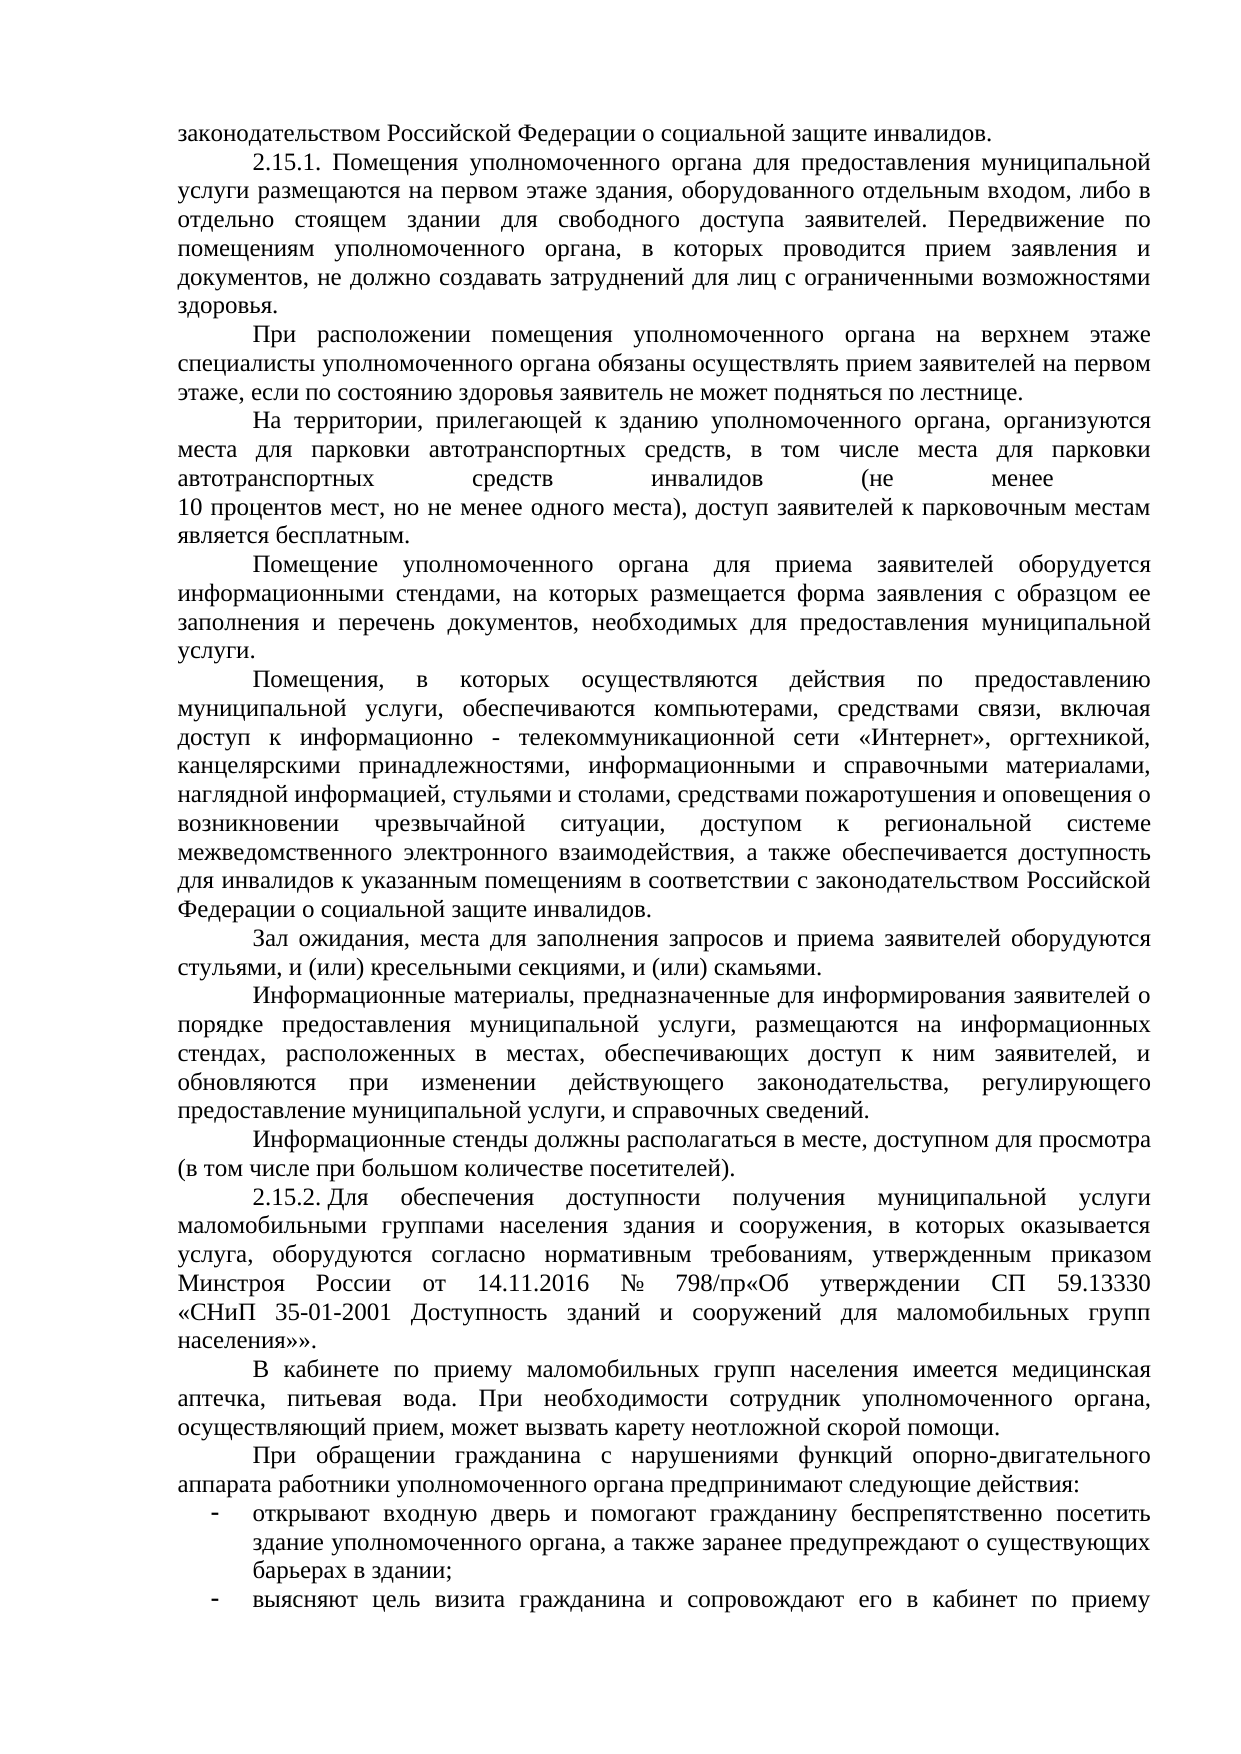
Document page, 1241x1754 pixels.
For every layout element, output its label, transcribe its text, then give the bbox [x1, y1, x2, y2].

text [177, 118, 1152, 147]
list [215, 1584, 1152, 1613]
text Помещения, в которых осуществляются действия по предоставлению муниципальной услуги, обеспечиваются компьютерами, средствами связи, включая доступ к информационно - телекоммуникационной сети «Интернет», оргтехникой, канцелярскими принадлежностями, информационными и справочными материалами, наглядной информацией, стульями и столами, средствами пожаротушения и оповещения о возникновении чрезвычайной ситуации, доступом к региональной системе межведомственного электронного взаимодействия, а также обеспечивается доступность для инвалидов к указанным помещениям в соответствии с законодательством Российской Федерации о социальной защите инвалидов. [177, 664, 1152, 923]
text Помещение уполномоченного органа для приема заявителей оборудуется информационными стендами, на которых размещается форма заявления с образцом ее заполнения и перечень документов, необходимых для предоставления муниципальной услуги. [177, 549, 1152, 664]
text Информационные материалы, предназначенные для информирования заявителей о порядке предоставления муниципальной услуги, размещаются на информационных стендах, расположенных в местах, обеспечивающих доступ к ним заявителей, и обновляются при изменении действующего законодательства, регулирующего предоставление муниципальной услуги, и справочных сведений. [177, 981, 1152, 1124]
text На территории, прилегающей к зданию уполномоченного органа, организуются места для парковки автотранспортных средств, в том числе места для парковки автотранспортных средств инвалидов (не менее 10 процентов мест, но не менее одного места), доступ заявителей к парковочным местам является бесплатным. [177, 406, 1152, 549]
text При обращении гражданина с нарушениями функций опорно-двигательного аппарата работники уполномоченного органа предпринимают следующие действия: [177, 1441, 1152, 1498]
text Информационные стенды должны располагаться в месте, доступном для просмотра (в том числе при большом количестве посетителей). [177, 1124, 1152, 1182]
list открывают входную дверь и помогают гражданину беспрепятственно посетить здание уполномоченного органа, а также заранее предупреждают о существующих барьерах в здании; [215, 1498, 1152, 1584]
text При расположении помещения уполномоченного органа на верхнем этаже специалисты уполномоченного органа обязаны осуществлять прием заявителей на первом этаже, если по состоянию здоровья заявитель не может подняться по лестнице. [177, 319, 1152, 406]
text В кабинете по приему маломобильных групп населения имеется медицинская аптечка, питьевая вода. При необходимости сотрудник уполномоченного органа, осуществляющий прием, может вызвать карету неотложной скорой помощи. [177, 1354, 1152, 1441]
text 2.15.1. Помещения уполномоченного органа для предоставления муниципальной услуги размещаются на первом этаже здания, оборудованного отдельным входом, либо в отдельно стоящем здании для свободного доступа заявителей. Передвижение по помещениям уполномоченного органа, в которых проводится прием заявления и документов, не должно создавать затруднений для лиц с ограниченными возможностями здоровья. [177, 147, 1152, 319]
text Зал ожидания, места для заполнения запросов и приема заявителей оборудуются стульями, и (или) кресельными секциями, и (или) скамьями. [177, 923, 1152, 981]
text 2.15.2. Для обеспечения доступности получения муниципальной услуги маломобильными группами населения здания и сооружения, в которых оказывается услуга, оборудуются согласно нормативным требованиям, утвержденным приказом Минстроя России от 14.11.2016 № 798/пр«Об утверждении СП 59.13330 «СНиП 35-01-2001 Доступность зданий и сооружений для маломобильных групп населения»». [177, 1182, 1152, 1354]
